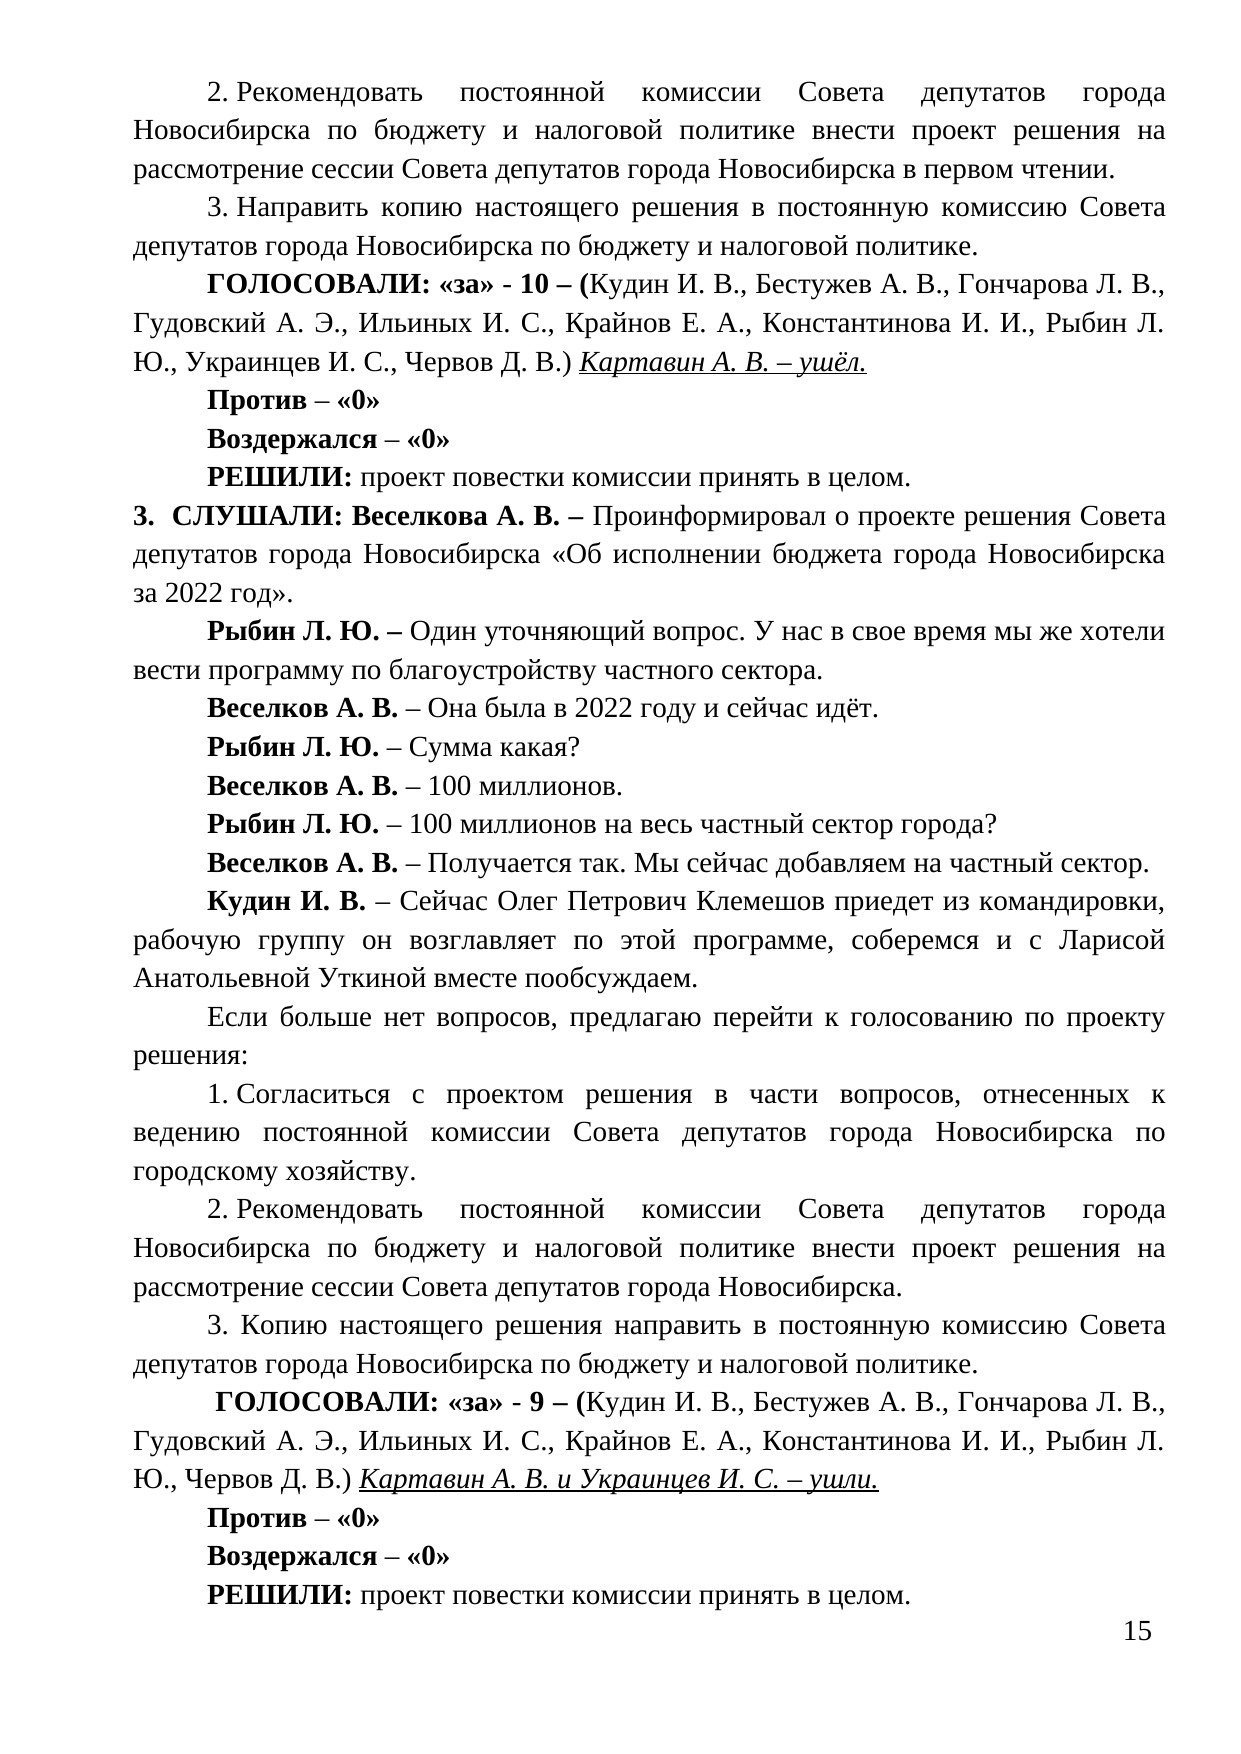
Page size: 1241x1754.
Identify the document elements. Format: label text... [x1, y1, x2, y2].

list Веселков А. В. – Получается так. Мы сейчас добавляем на частный сектор. [133, 845, 1167, 878]
list Рыбин Л. Ю. – Один уточняющий вопрос. У нас в свое время мы же хотели вести программу по благоустройству частного сектора. [133, 613, 1167, 686]
list Против – «0» [133, 1500, 1167, 1533]
list 1. Согласиться с проектом решения в части вопросов, отнесенных к ведению постоянной комиссии Совета депутатов города Новосибирска по городскому хозяйству. [133, 1076, 1167, 1187]
list ГОЛОСОВАЛИ: «за» - 10 – (Кудин И. В., Бестужев А. В., Гончарова Л. В., Гудовский А. Э., Ильиных И. С., Крайнов Е. А., Константинова И. И., Рыбин Л. Ю., Украинцев И. С., Червов Д. В.) Картавин А. В. – ушёл. [133, 267, 1167, 377]
list 2. Рекомендовать постоянной комиссии Совета депутатов города Новосибирска по бюджету и налоговой политике внести проект решения на рассмотрение сессии Совета депутатов города Новосибирска. [133, 1192, 1167, 1302]
list 3. СЛУШАЛИ: Веселкова А. В. – Проинформировал о проекте решения Совета депутатов города Новосибирска «Об исполнении бюджета города Новосибирска за 2022 год». [133, 498, 1167, 608]
list Веселков А. В. – Она была в 2022 году и сейчас идёт. [133, 691, 1167, 724]
list Веселков А. В. – 100 миллионов. [133, 768, 1167, 801]
list 2. Рекомендовать постоянной комиссии Совета депутатов города Новосибирска по бюджету и налоговой политике внести проект решения на рассмотрение сессии Совета депутатов города Новосибирска в первом чтении. [133, 74, 1167, 184]
list Рыбин Л. Ю. – 100 миллионов на весь частный сектор города? [133, 806, 1167, 840]
list Воздержался – «0» [133, 421, 1167, 454]
list Рыбин Л. Ю. – Сумма какая? [133, 729, 1167, 763]
list 3. Копию настоящего решения направить в постоянную комиссию Совета депутатов города Новосибирска по бюджету и налоговой политике. [133, 1307, 1167, 1379]
list Против – «0» [133, 382, 1167, 416]
list РЕШИЛИ: проект повестки комиссии принять в целом. [133, 1577, 1167, 1611]
list 3. Направить копию настоящего решения в постоянную комиссию Совета депутатов города Новосибирска по бюджету и налоговой политике. [133, 189, 1167, 262]
list ГОЛОСОВАЛИ: «за» - 9 – (Кудин И. В., Бестужев А. В., Гончарова Л. В., Гудовский А. Э., Ильиных И. С., Крайнов Е. А., Константинова И. И., Рыбин Л. Ю., Червов Д. В.) Картавин А. В. и Украинцев И. С. – ушли. [133, 1384, 1167, 1495]
list Если больше нет вопросов, предлагаю перейти к голосованию по проекту решения: [133, 999, 1167, 1071]
list Кудин И. В. – Сейчас Олег Петрович Клемешов приедет из командировки, рабочую группу он возглавляет по этой программе, соберемся и с Ларисой Анатольевной Уткиной вместе пообсуждаем. [133, 883, 1167, 994]
list Воздержался – «0» [133, 1538, 1167, 1572]
list РЕШИЛИ: проект повестки комиссии принять в целом. [133, 459, 1167, 493]
